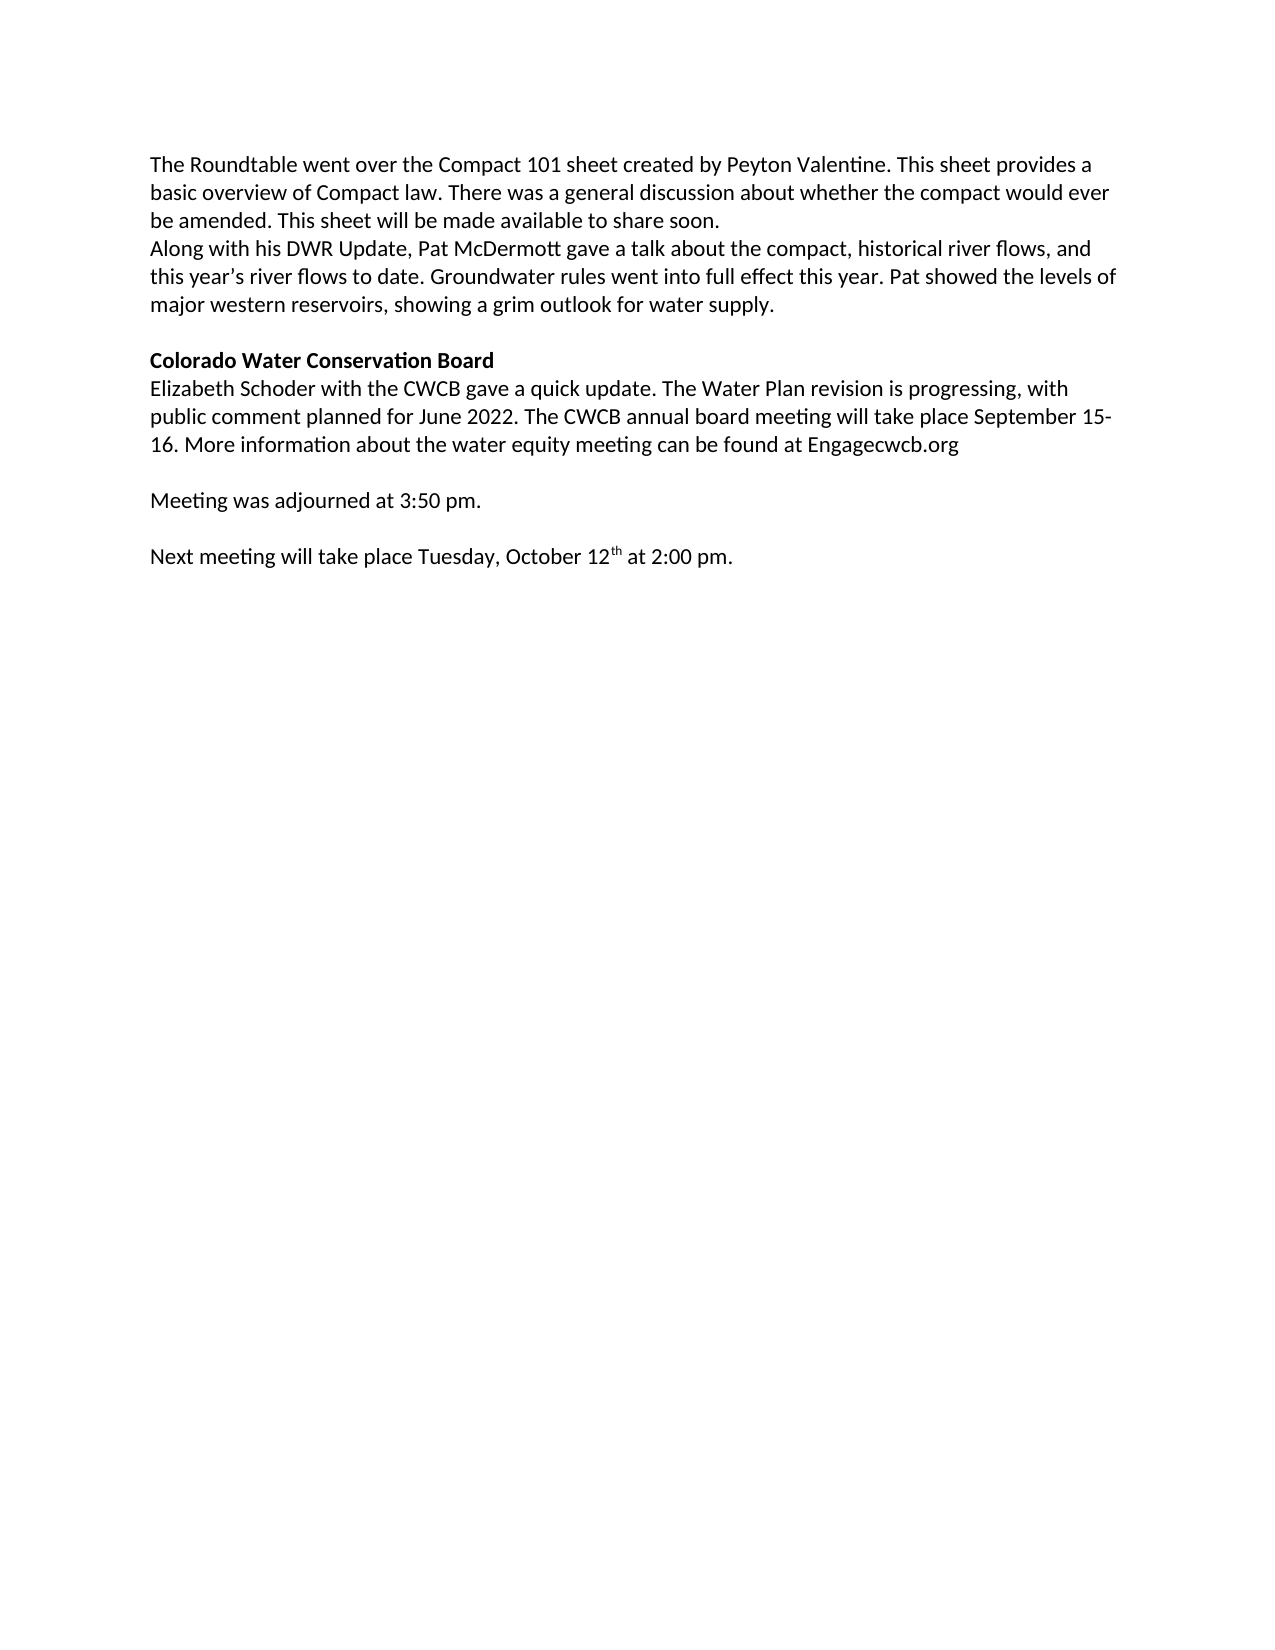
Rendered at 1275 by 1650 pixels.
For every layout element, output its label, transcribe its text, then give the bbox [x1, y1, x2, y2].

text Elizabeth Schoder with the CWCB gave a quick update. The Water Plan revision is progressing, with public comment planned for June 2022. The CWCB annual board meeting will take place September 15-16. More information about the water equity meeting can be found at Engagecwcb.org [150, 374, 1125, 458]
text Next meeting will take place Tuesday, October 12th at 2:00 pm. [150, 542, 1125, 570]
text The Roundtable went over the Compact 101 sheet created by Peyton Valentine. This sheet provides a basic overview of Compact law. There was a general discussion about whether the compact would ever be amended. This sheet will be made available to share soon. [150, 150, 1125, 234]
text Along with his DWR Update, Pat McDermott gave a talk about the compact, historical river flows, and this year’s river flows to date. Groundwater rules went into full effect this year. Pat showed the levels of major western reservoirs, showing a grim outlook for water supply. [150, 234, 1125, 318]
text Meeting was adjourned at 3:50 pm. [150, 486, 1125, 514]
text Colorado Water Conservation Board [150, 346, 1125, 374]
